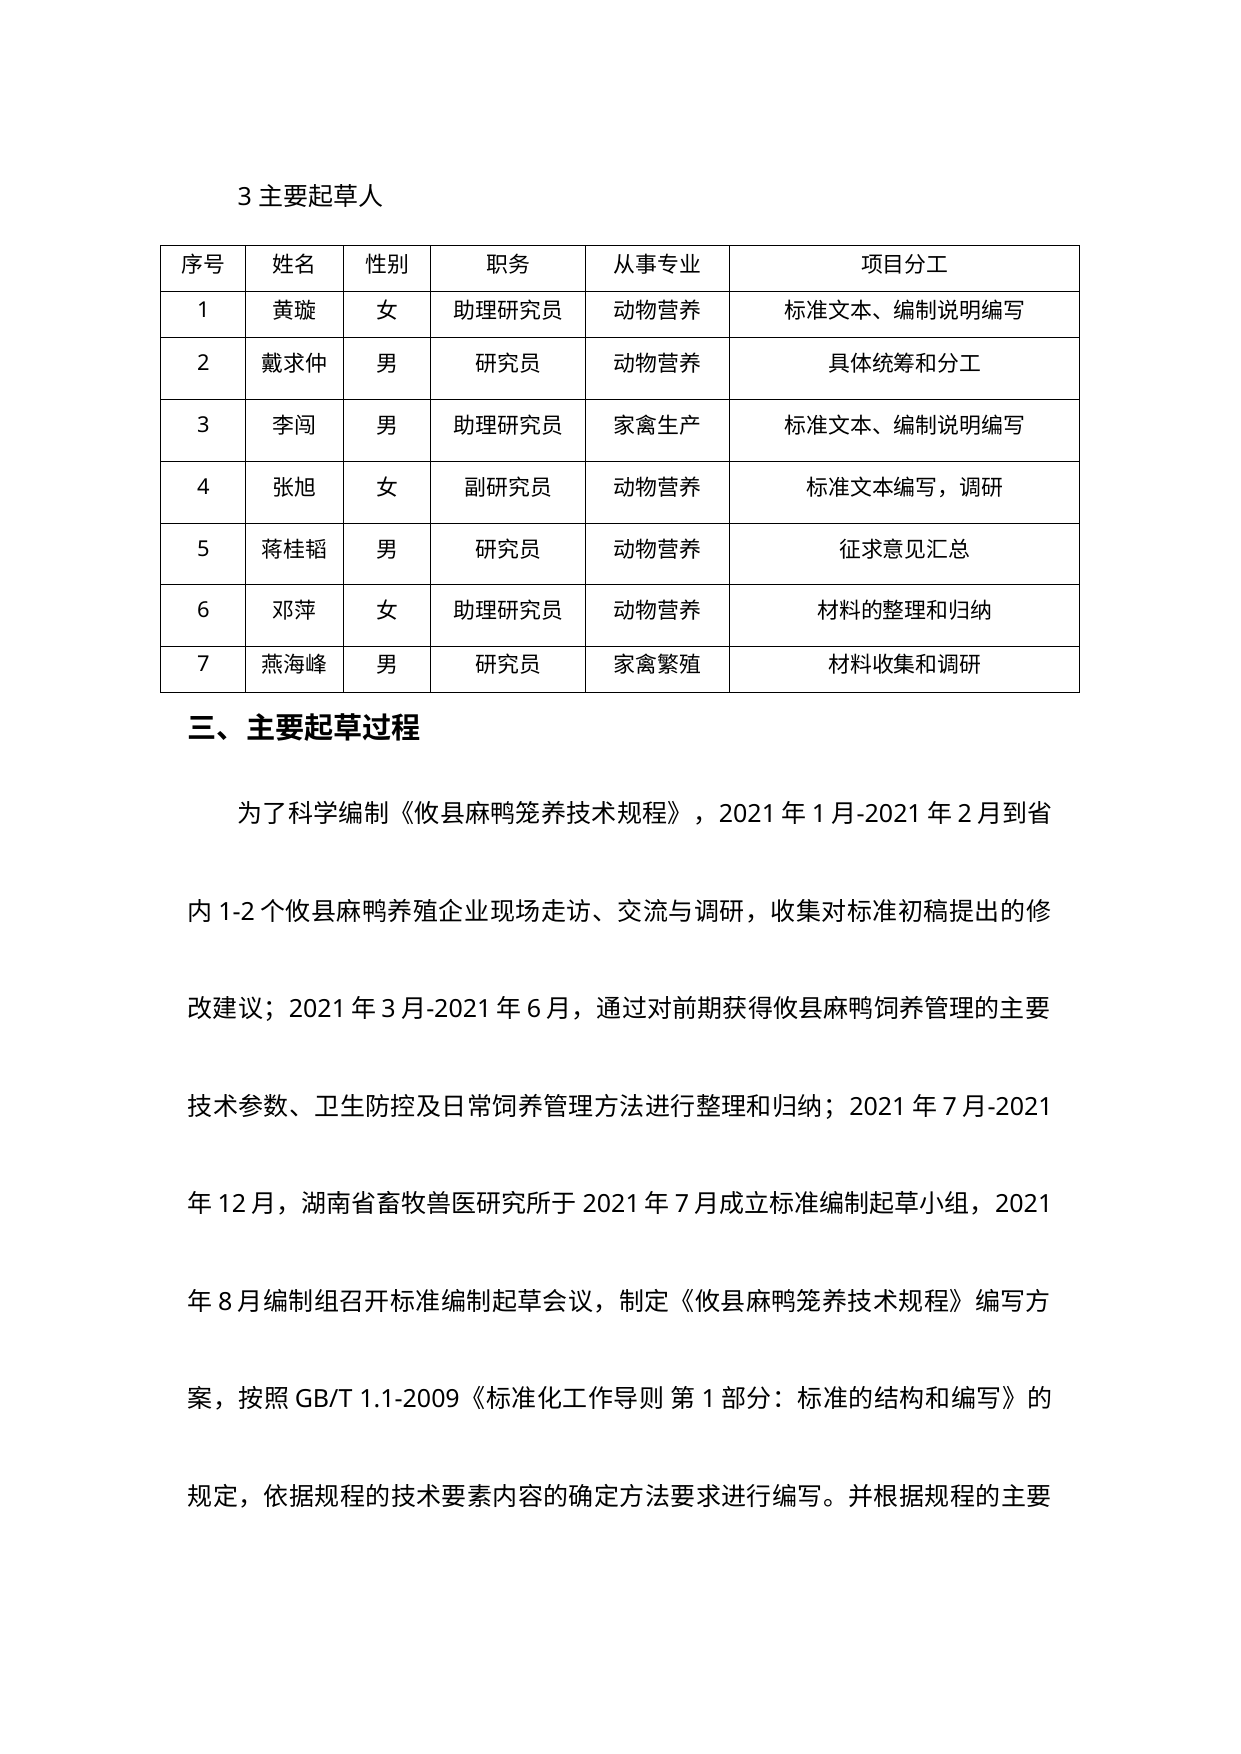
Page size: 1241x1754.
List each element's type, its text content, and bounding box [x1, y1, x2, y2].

table_cell 女 [344, 585, 430, 646]
table_cell 蒋桂韬 [246, 524, 343, 584]
table_cell 戴求仲 [246, 338, 343, 399]
table_header 从事专业 [586, 246, 729, 291]
table_cell 李闯 [246, 400, 343, 461]
table_cell 2 [161, 338, 245, 399]
table_cell 男 [344, 338, 430, 399]
table_cell 动物营养 [586, 338, 729, 399]
table_cell 男 [344, 524, 430, 584]
table_cell 1 [161, 292, 245, 337]
table_cell 征求意见汇总 [730, 524, 1079, 584]
table_header 性别 [344, 246, 430, 291]
table_cell 研究员 [431, 338, 585, 399]
text 3 主要起草人 [187, 162, 1053, 227]
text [187, 779, 1053, 1527]
table_cell 燕海峰 [246, 647, 343, 692]
table_cell 助理研究员 [431, 292, 585, 337]
table_cell 3 [161, 400, 245, 461]
table_cell 男 [344, 400, 430, 461]
table_cell 家禽生产 [586, 400, 729, 461]
table_cell 动物营养 [586, 462, 729, 522]
text 三、主要起草过程 [187, 693, 1053, 758]
table_cell 助理研究员 [431, 585, 585, 646]
table_cell 7 [161, 647, 245, 692]
table_cell 标准文本编写，调研 [730, 462, 1079, 522]
table_cell 动物营养 [586, 292, 729, 337]
table_cell 材料的整理和归纳 [730, 585, 1079, 646]
table_cell 动物营养 [586, 585, 729, 646]
table_cell 标准文本、编制说明编写 [730, 292, 1079, 337]
table_cell 助理研究员 [431, 400, 585, 461]
table_cell 具体统筹和分工 [730, 338, 1079, 399]
table_cell 标准文本、编制说明编写 [730, 400, 1079, 461]
table_header 姓名 [246, 246, 343, 291]
table_cell 女 [344, 292, 430, 337]
table_cell 研究员 [431, 647, 585, 692]
table_cell 4 [161, 462, 245, 522]
table_cell 5 [161, 524, 245, 584]
table_cell 邓萍 [246, 585, 343, 646]
table_cell 黄璇 [246, 292, 343, 337]
table_cell 女 [344, 462, 430, 522]
table_cell 6 [161, 585, 245, 646]
table_header 项目分工 [730, 246, 1079, 291]
table_cell 男 [344, 647, 430, 692]
table_header 职务 [431, 246, 585, 291]
table_cell 张旭 [246, 462, 343, 522]
table_cell 家禽繁殖 [586, 647, 729, 692]
table_cell 材料收集和调研 [730, 647, 1079, 692]
table_cell 研究员 [431, 524, 585, 584]
table_header 序号 [161, 246, 245, 291]
table_cell 副研究员 [431, 462, 585, 522]
table_cell 动物营养 [586, 524, 729, 584]
